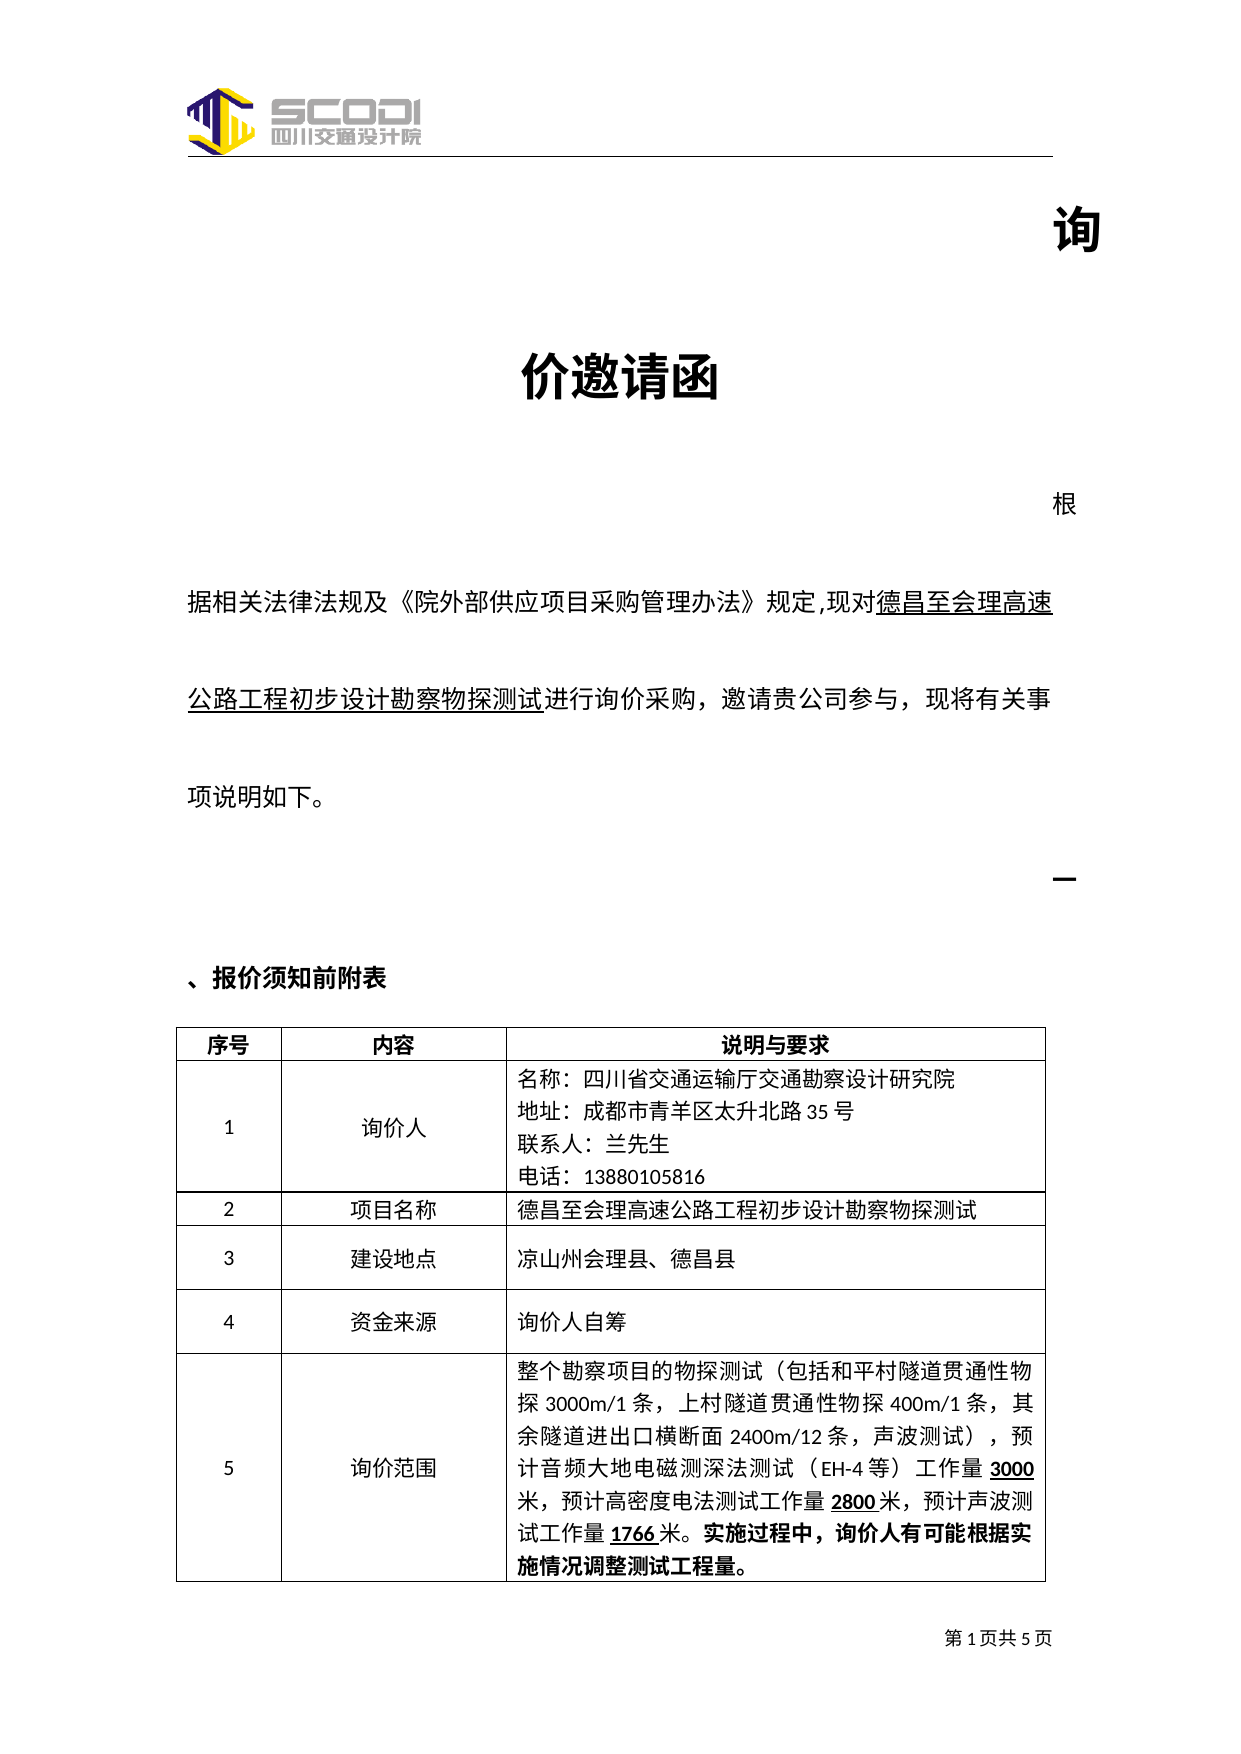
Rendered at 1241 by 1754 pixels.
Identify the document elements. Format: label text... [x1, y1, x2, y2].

table_cell 2 [177, 1193, 281, 1225]
text 询价邀请函 [187, 178, 1053, 422]
picture [187, 88, 421, 155]
table_cell 项目名称 [282, 1193, 506, 1225]
text 根据相关法律法规及《院外部供应项目采购管理办法》规定,现对德昌至会理高速公路工程初步设计勘察物探测试进行询价采购，邀请贵公司参与，现将有关事项说明如下。 [187, 471, 1053, 828]
table_header 说明与要求 [507, 1028, 1045, 1060]
table_header 序号 [177, 1028, 281, 1060]
table_cell 询价范围 [282, 1354, 506, 1581]
table_cell 建设地点 [282, 1226, 506, 1289]
table_cell 询价人 [282, 1061, 506, 1191]
table_cell 1 [177, 1061, 281, 1191]
table_cell 询价人自筹 [507, 1290, 1045, 1352]
table_cell 整个勘察项目的物探测试（包括和平村隧道贯通性物探3000m/1条，上村隧道贯通性物探400m/1条，其余隧道进出口横断面2400m/12条，声波测试），预计音频大地电磁测深法测试（EH-4等）工作量3000米，预计高密度电法测试工作量2800米，预计声波测试工作量1766米。实施过程中，询价人有可能根据实施情况调整测试工程量。 [507, 1354, 1045, 1581]
table_cell 资金来源 [282, 1290, 506, 1352]
table_cell 3 [177, 1226, 281, 1289]
table_cell 德昌至会理高速公路工程初步设计勘察物探测试 [507, 1193, 1045, 1225]
table_cell 名称：四川省交通运输厅交通勘察设计研究院 地址：成都市青羊区太升北路35号 联系人：兰先生 电话：13880105816 [507, 1061, 1045, 1191]
table_cell 4 [177, 1290, 281, 1352]
table_cell 5 [177, 1354, 281, 1581]
text 一、报价须知前附表 [187, 846, 1053, 1009]
table_cell 凉山州会理县、德昌县 [507, 1226, 1045, 1289]
table_header 内容 [282, 1028, 506, 1060]
